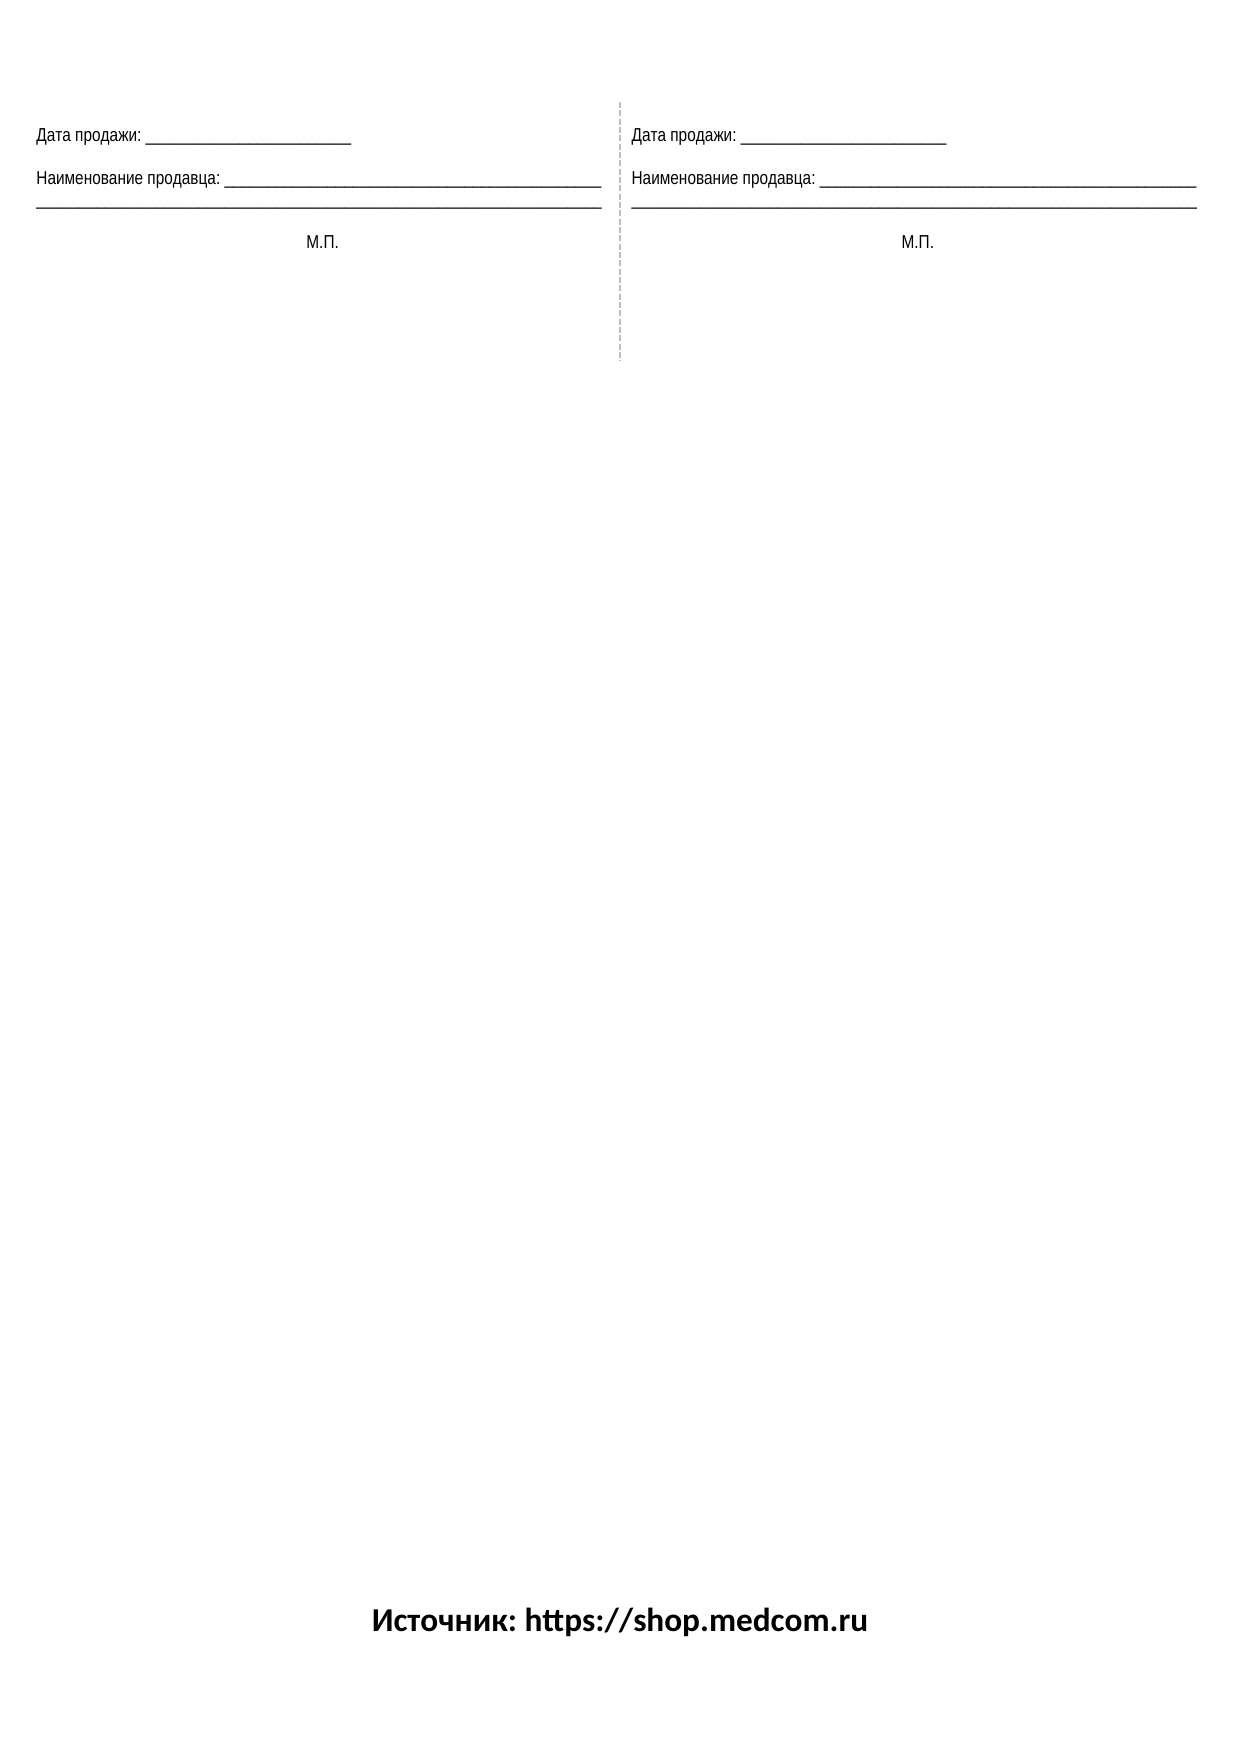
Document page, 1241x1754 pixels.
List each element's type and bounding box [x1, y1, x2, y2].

table_header [25, 102, 620, 361]
table_header [620, 102, 1215, 361]
